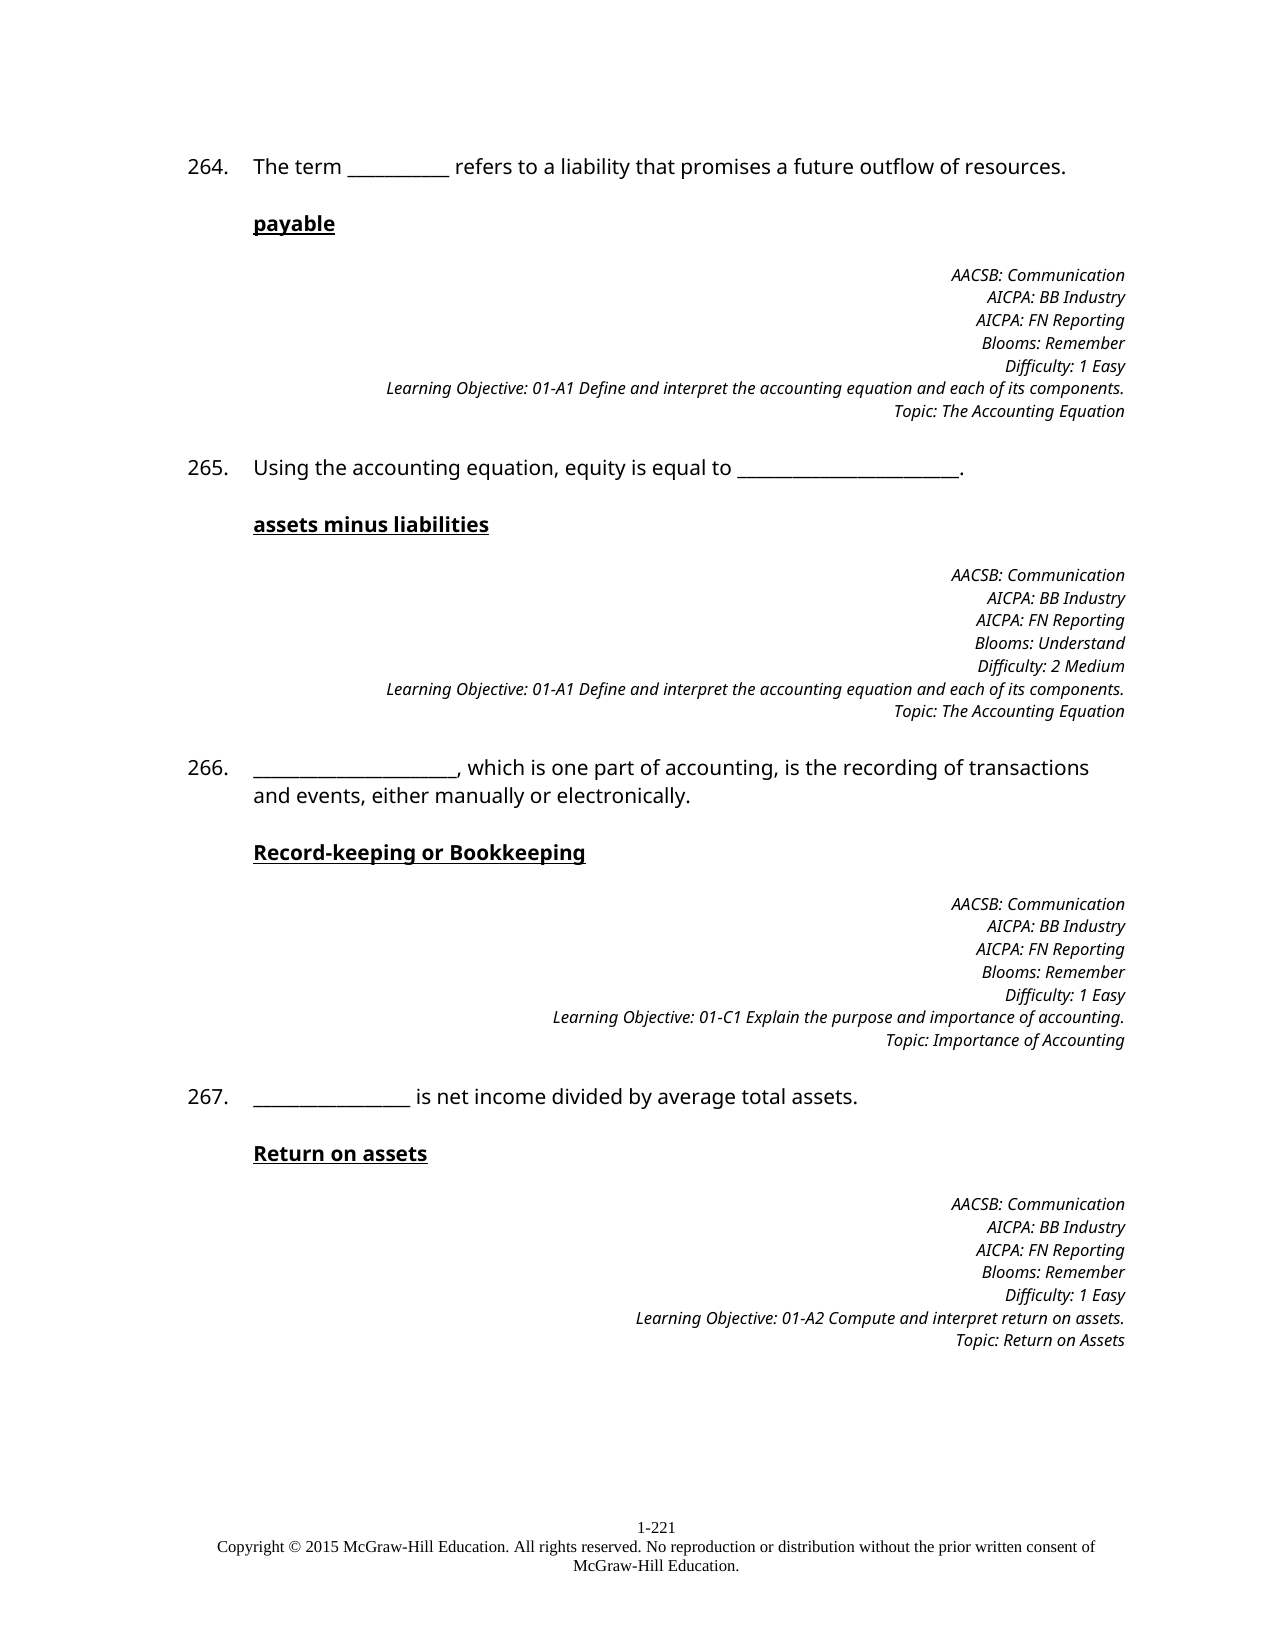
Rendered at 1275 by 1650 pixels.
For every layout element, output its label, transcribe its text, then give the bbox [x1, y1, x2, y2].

table_header AACSB: Communication AICPA: BB Industry AICPA: FN Reporting Blooms: Understand Difficulty: 2 Medium Learning Objective: 01-A1 Define and interpret the accounting equation and each of its components. Topic: The Accounting Equation [188, 564, 1125, 751]
table_header Using the accounting equation, equity is equal to ________________________. assets minus liabilities [253, 453, 1125, 538]
table_header 264. [188, 153, 253, 238]
table_header AACSB: Communication AICPA: BB Industry AICPA: FN Reporting Blooms: Remember Difficulty: 1 Easy Learning Objective: 01-C1 Explain the purpose and importance of accounting. Topic: Importance of Accounting [188, 893, 1125, 1079]
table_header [188, 263, 1125, 450]
table_header AACSB: Communication AICPA: BB Industry AICPA: FN Reporting Blooms: Remember Difficulty: 1 Easy Learning Objective: 01-A2 Compute and interpret return on assets. Topic: Return on Assets [188, 1193, 1125, 1380]
table_header 265. [188, 453, 253, 538]
table_header ______________________, which is one part of accounting, is the recording of transactions and events, either manually or electronically. Record-keeping or Bookkeeping [253, 753, 1125, 867]
table_header 267. [188, 1082, 253, 1167]
table_header 266. [188, 753, 253, 867]
table_header _________________ is net income divided by average total assets. Return on assets [253, 1082, 1125, 1167]
table_header The term ___________ refers to a liability that promises a future outflow of resources. payable [253, 153, 1125, 238]
